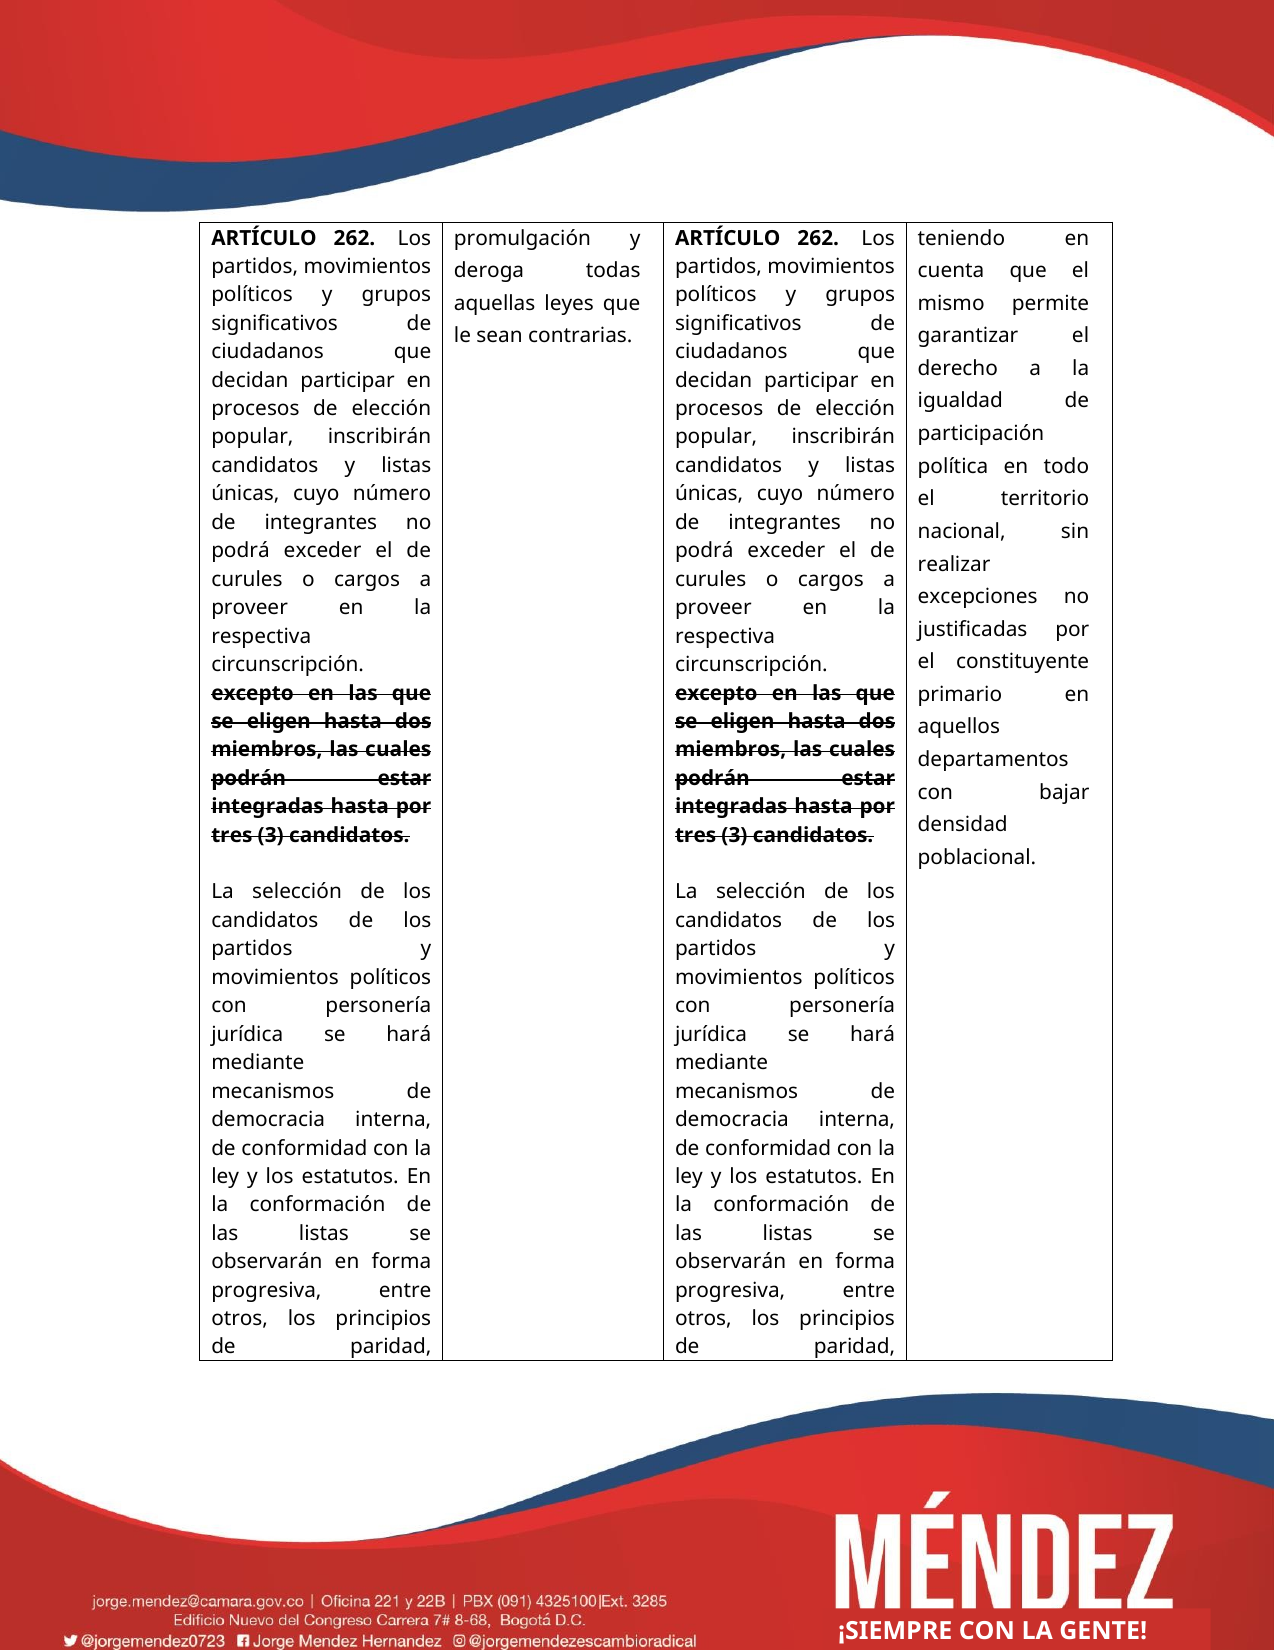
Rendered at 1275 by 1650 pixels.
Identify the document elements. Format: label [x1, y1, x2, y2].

picture [0, 0, 1274, 1650]
table_cell [664, 223, 906, 1360]
table_cell [907, 223, 1112, 1360]
table_cell [443, 223, 663, 1360]
table_cell [200, 223, 442, 1360]
